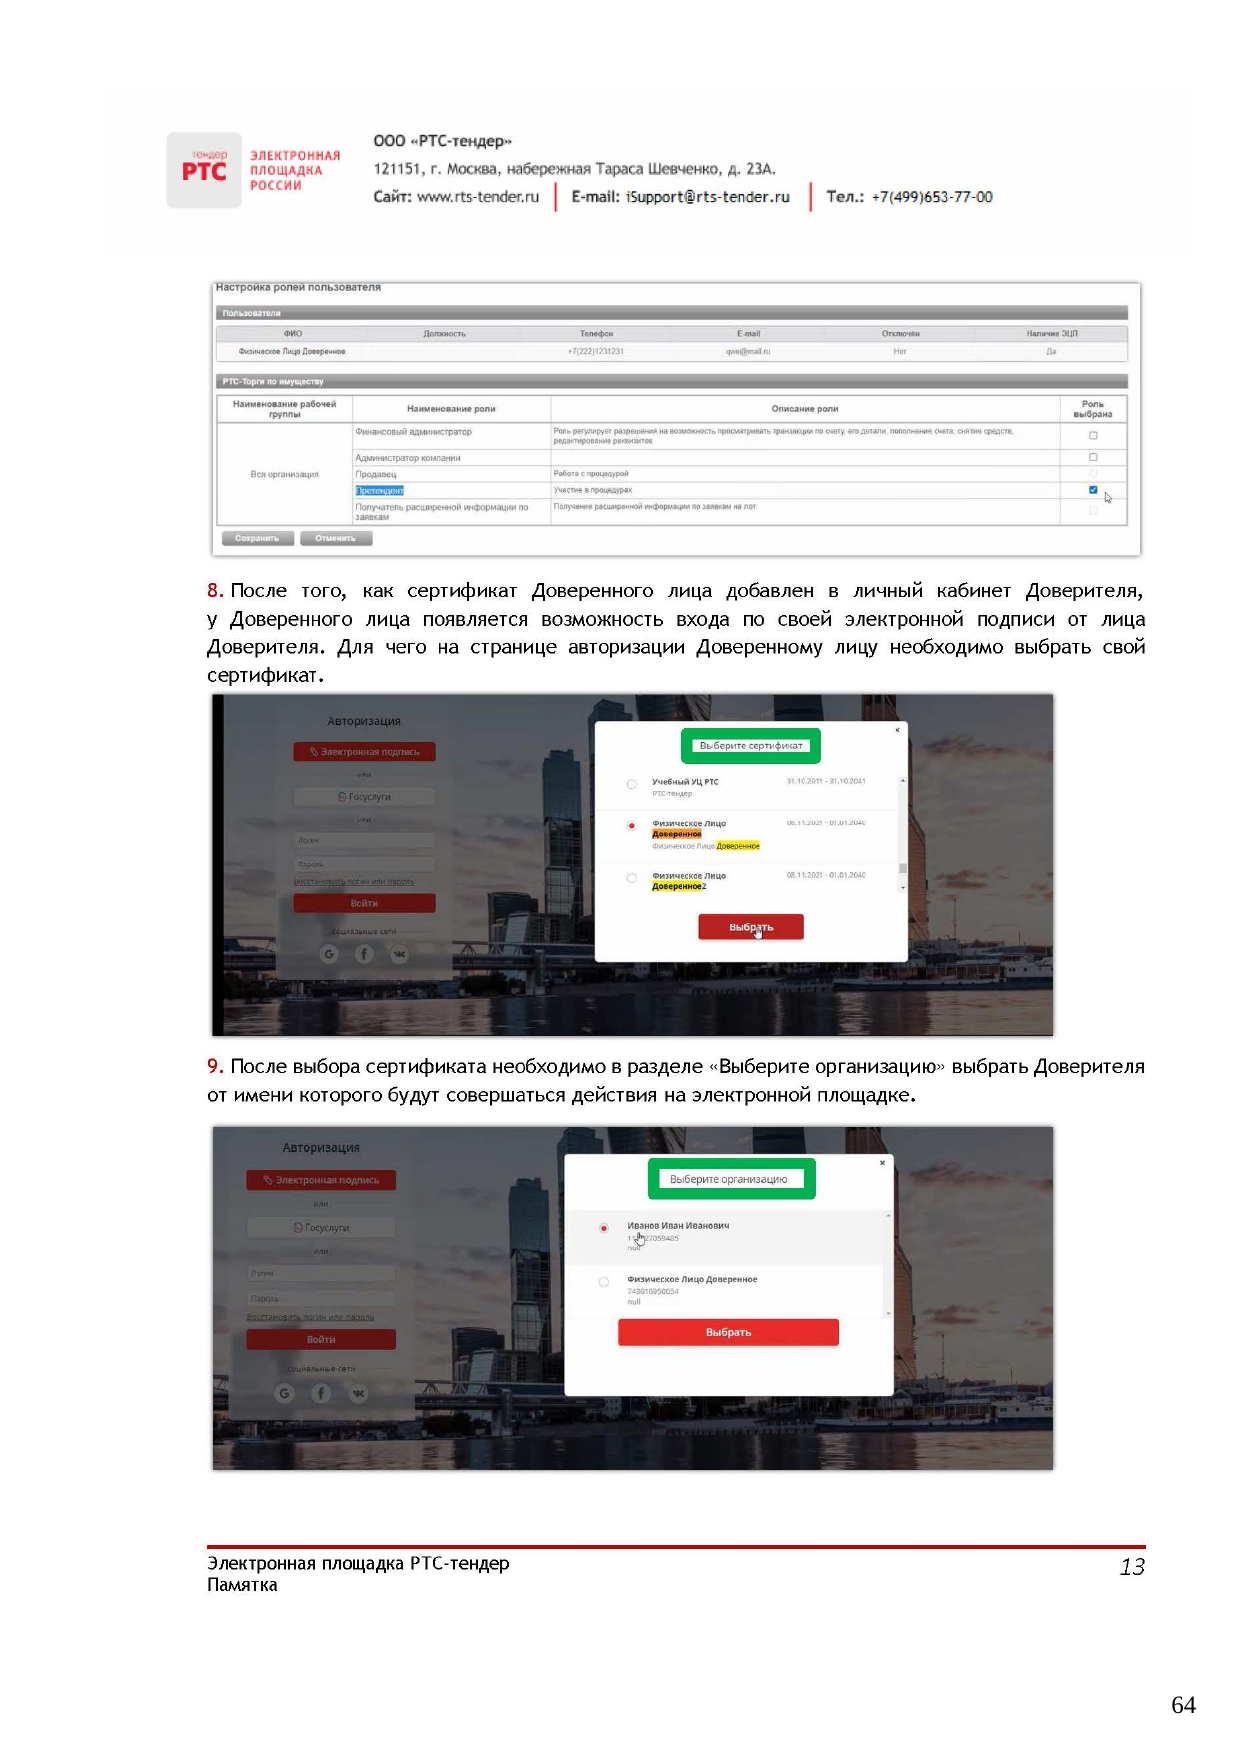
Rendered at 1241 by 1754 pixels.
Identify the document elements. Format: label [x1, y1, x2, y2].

picture [103, 88, 1197, 1634]
